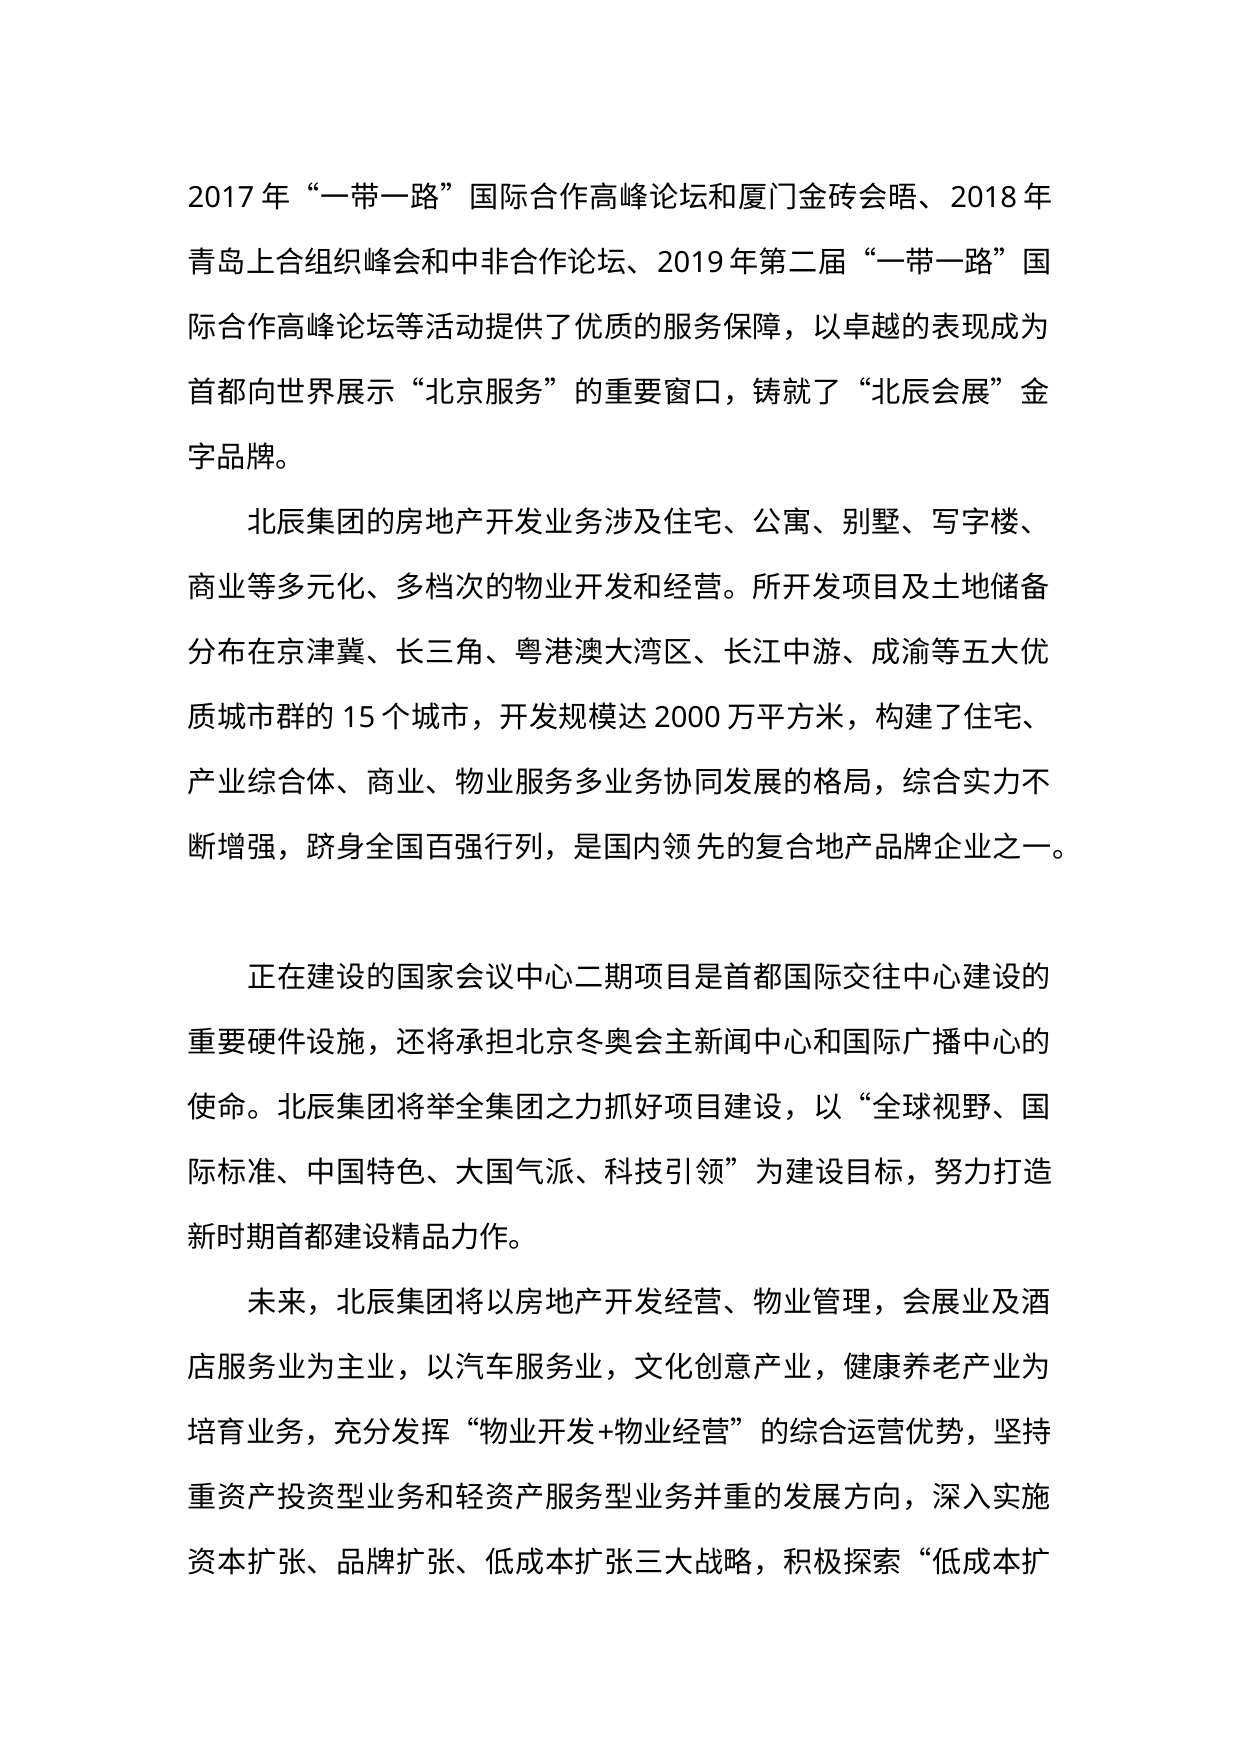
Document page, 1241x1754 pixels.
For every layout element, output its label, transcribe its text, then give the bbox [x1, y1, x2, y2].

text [187, 1267, 1053, 1592]
text 正在建设的国家会议中心二期项目是首都国际交往中心建设的重要硬件设施，还将承担北京冬奥会主新闻中心和国际广播中心的使命。北辰集团将举全集团之力抓好项目建设，以“全球视野、国际标准、中国特色、大国气派、科技引.领”为建设目标，努力打造新时期首都建设精品力作。 [187, 942, 1053, 1267]
text 北辰集团的房地产开发业务涉及住宅、公寓、别墅、写字楼、商业等多元化、多档次的物业开发和经营。所开发项目及土地储备分布在京津冀、长三角、粤港澳大湾区、长江中游、成渝等五大优质城市群的15个城市，开发规模达2000万平方米，构建了住宅、产业综合体、商业、物业服务多业务协同发展的格局，综合实力不断增强，跻身全国百强行列，是国内领.先的复合地产品牌企业之一。 [187, 487, 1053, 942]
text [187, 162, 1053, 487]
